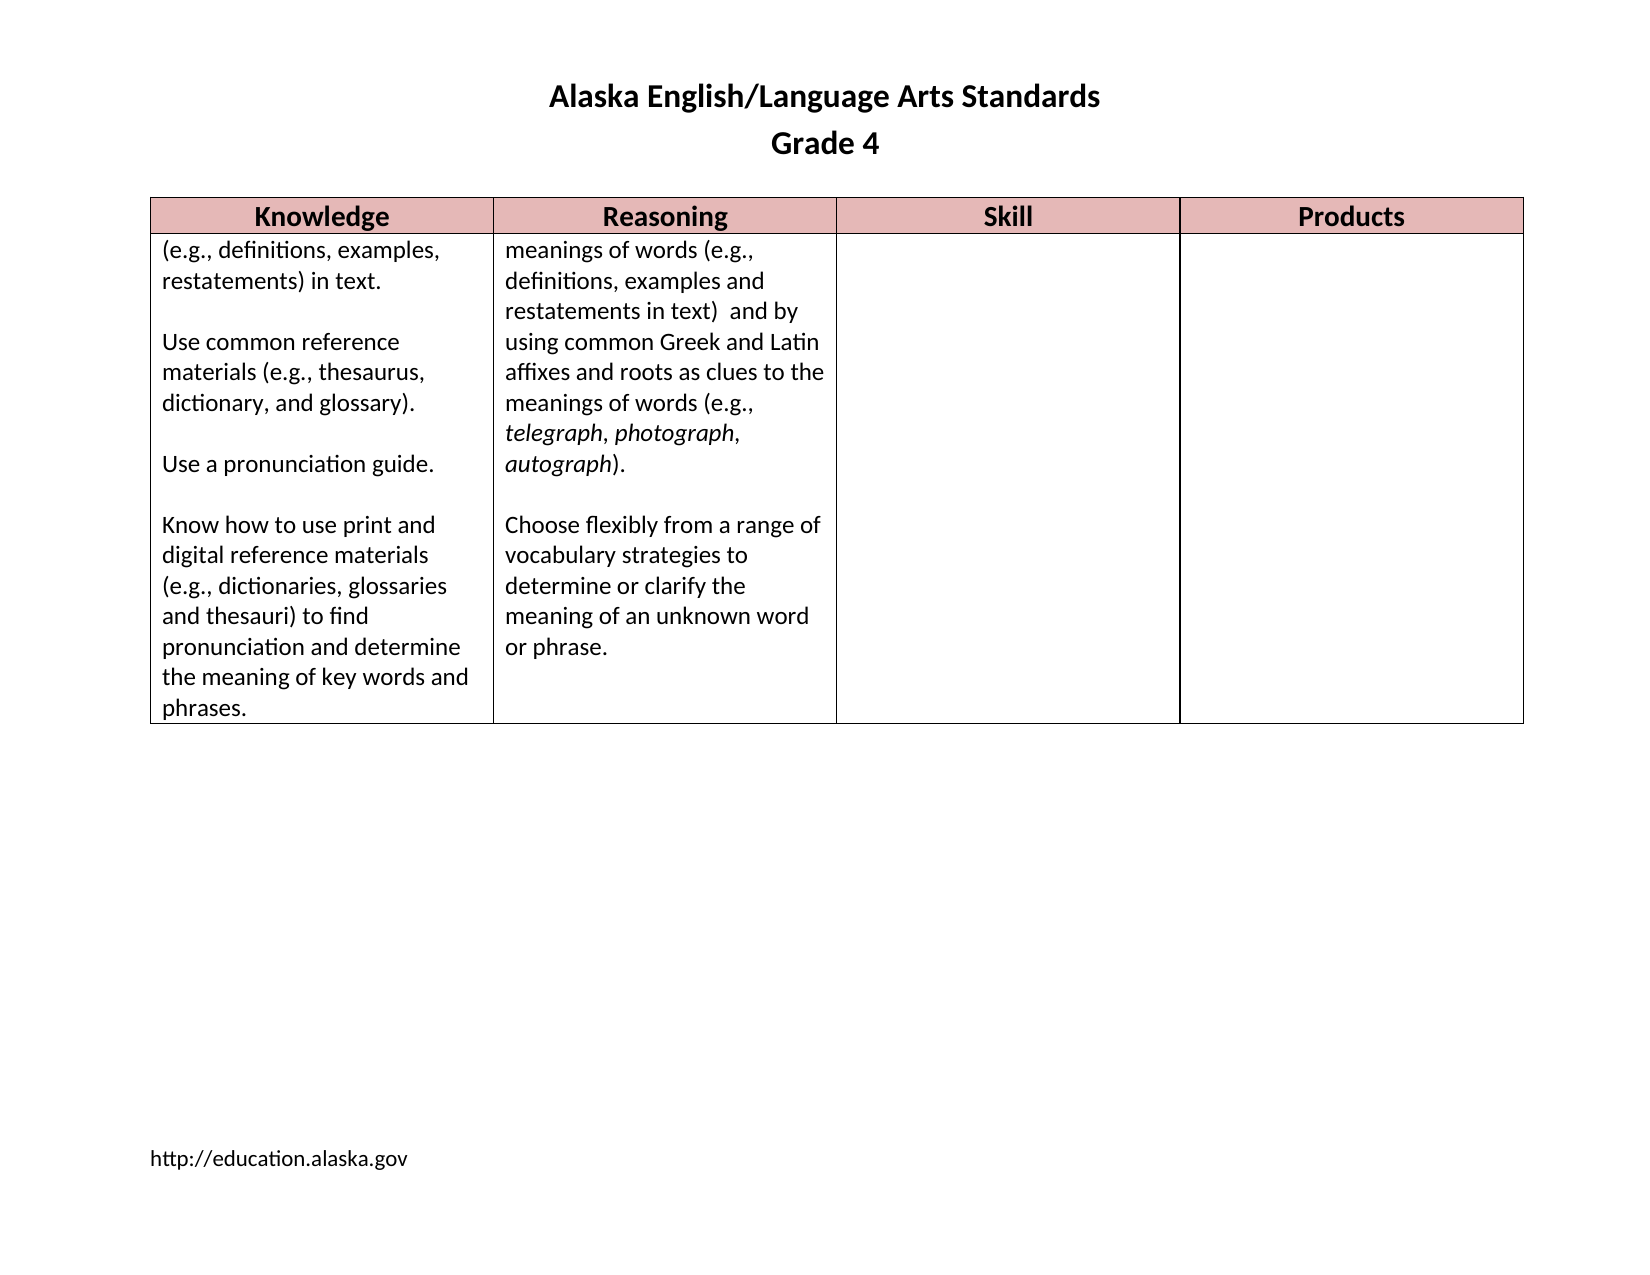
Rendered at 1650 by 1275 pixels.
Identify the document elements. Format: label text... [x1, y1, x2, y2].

table_header Reasoning [494, 198, 836, 233]
table_cell [1181, 234, 1523, 723]
table_header Skill [837, 198, 1179, 233]
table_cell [494, 234, 836, 723]
table_cell [837, 234, 1179, 723]
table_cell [151, 234, 493, 723]
table_header Products [1181, 198, 1523, 233]
table_header Knowledge [151, 198, 493, 233]
